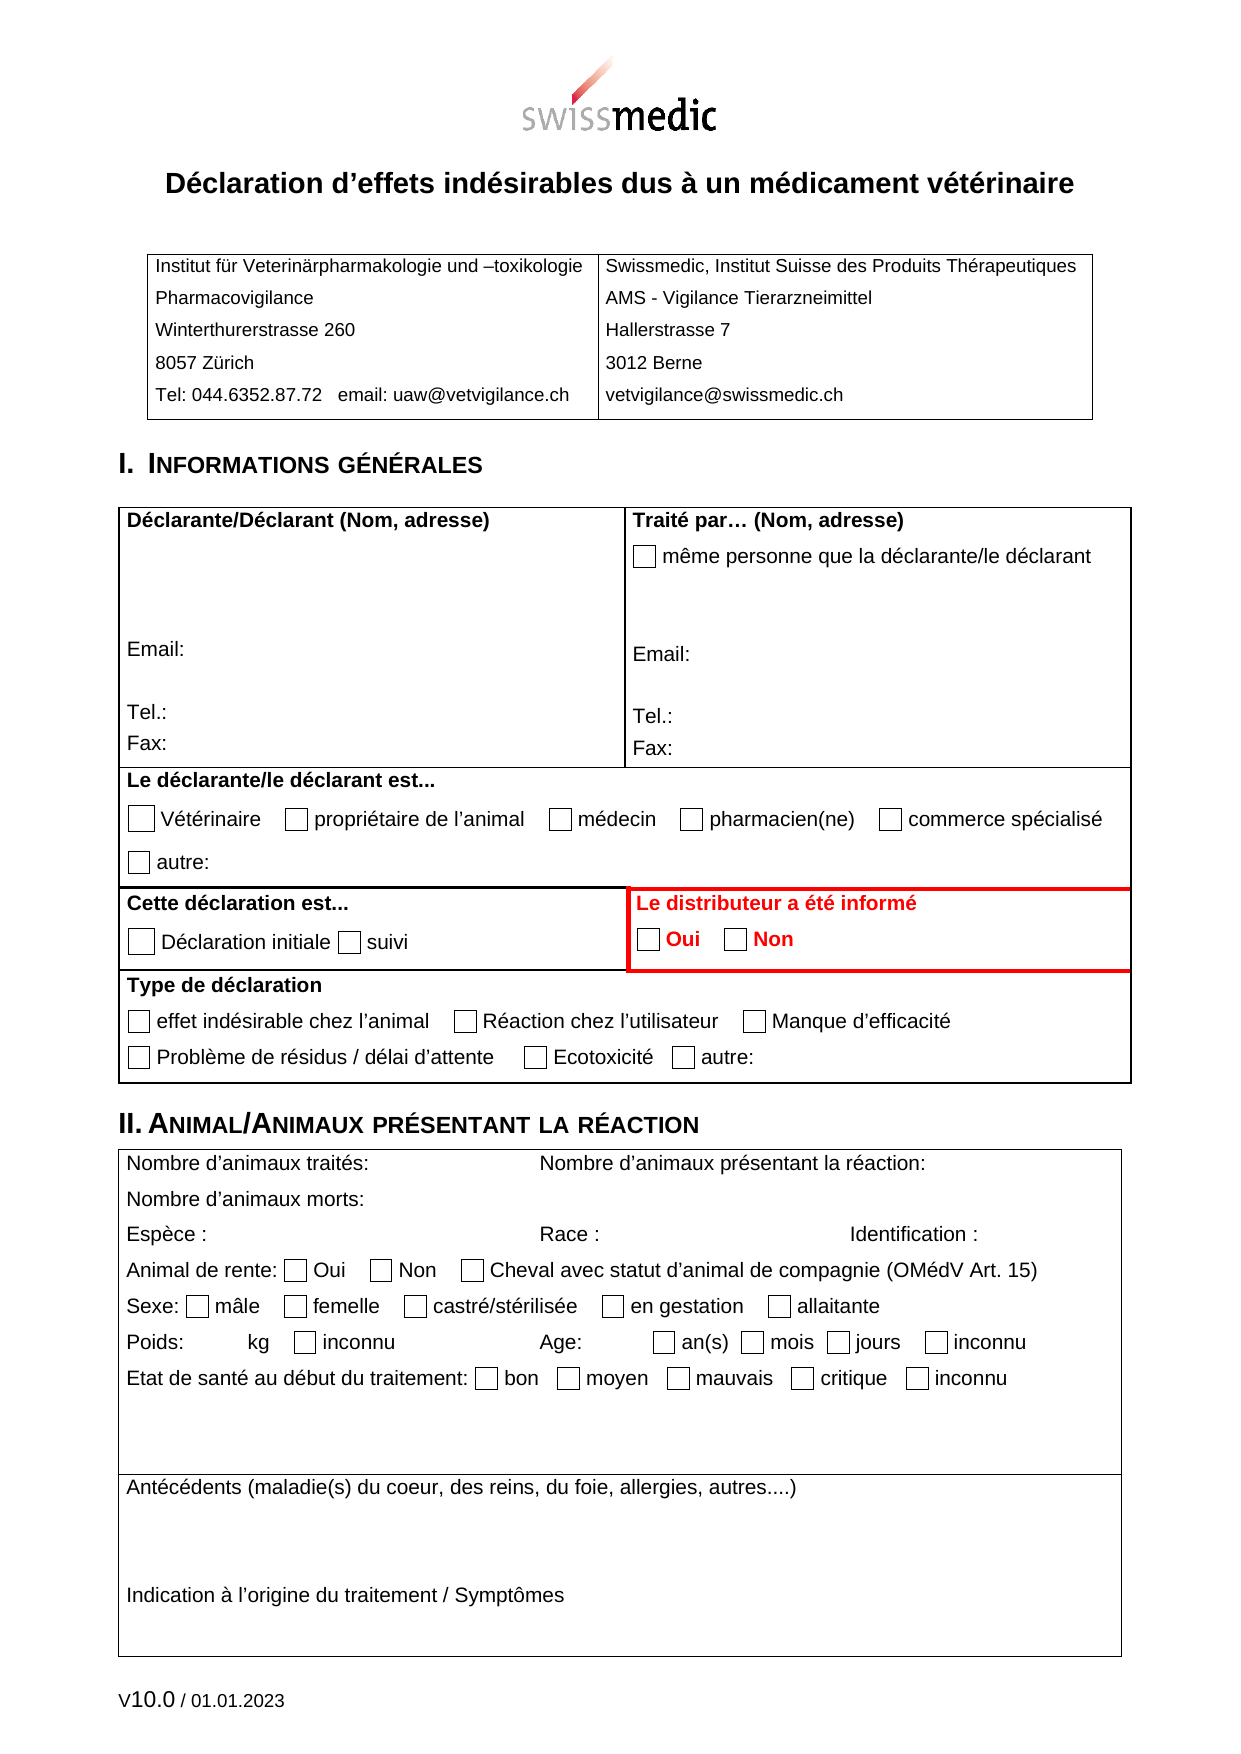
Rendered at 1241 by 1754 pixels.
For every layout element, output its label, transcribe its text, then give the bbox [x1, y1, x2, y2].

table_header Déclarante/Déclarant (Nom, adresse) Email: Tel.: Fax: [120, 508, 624, 767]
table_header Nombre d’animaux traités: Nombre d’animaux présentant la réaction: Nombre d’animaux morts: Espèce : Race : Identification : Animal de rente: Oui Non Cheval avec statut d’animal de compagnie (OMédV Art. 15) Sexe: mâle femelle castré/stérilisée en gestation allaitante Poids: kg inconnu Age: an(s) mois jours inconnu Etat de santé au début du traitement: bon moyen mauvais critique inconnu [119, 1150, 1121, 1474]
list Animal/Animaux présentant la réaction [118, 1106, 1122, 1139]
table_header Swissmedic, Institut Suisse des Produits Thérapeutiques AMS - Vigilance Tierarzneimittel Hallerstrasse 7 3012 Berne vetvigilance@swissmedic.ch [599, 255, 1092, 418]
table_cell Cette déclaration est... Déclaration initiale suivi [120, 889, 626, 968]
table_cell Type de déclaration effet indésirable chez l’animal Réaction chez l’utilisateur Manque d’efficacité Problème de résidus / délai d’attente Ecotoxicité autre: [120, 971, 1130, 1082]
table_header Institut für Veterinärpharmakologie und –toxikologie Pharmacovigilance Winterthurerstrasse 260 8057 Zürich Tel: 044.6352.87.72 email: uaw@vetvigilance.ch [148, 255, 598, 418]
table_header Traité par… (Nom, adresse) même personne que la déclarante/le déclarant Email: Tel.: Fax: [626, 508, 1130, 767]
table_cell Le distributeur a été informé Oui Non [631, 891, 1130, 968]
subtitle Déclaration d’effets indésirables dus à un médicament vétérinaire [118, 166, 1122, 199]
picture [521, 53, 718, 134]
table_cell Le déclarante/le déclarant est... Vétérinaire propriétaire de l’animal médecin pharmacien(ne) commerce spécialisé autre: [120, 768, 1130, 886]
list Informations générales [118, 447, 1122, 480]
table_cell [119, 1475, 1121, 1656]
